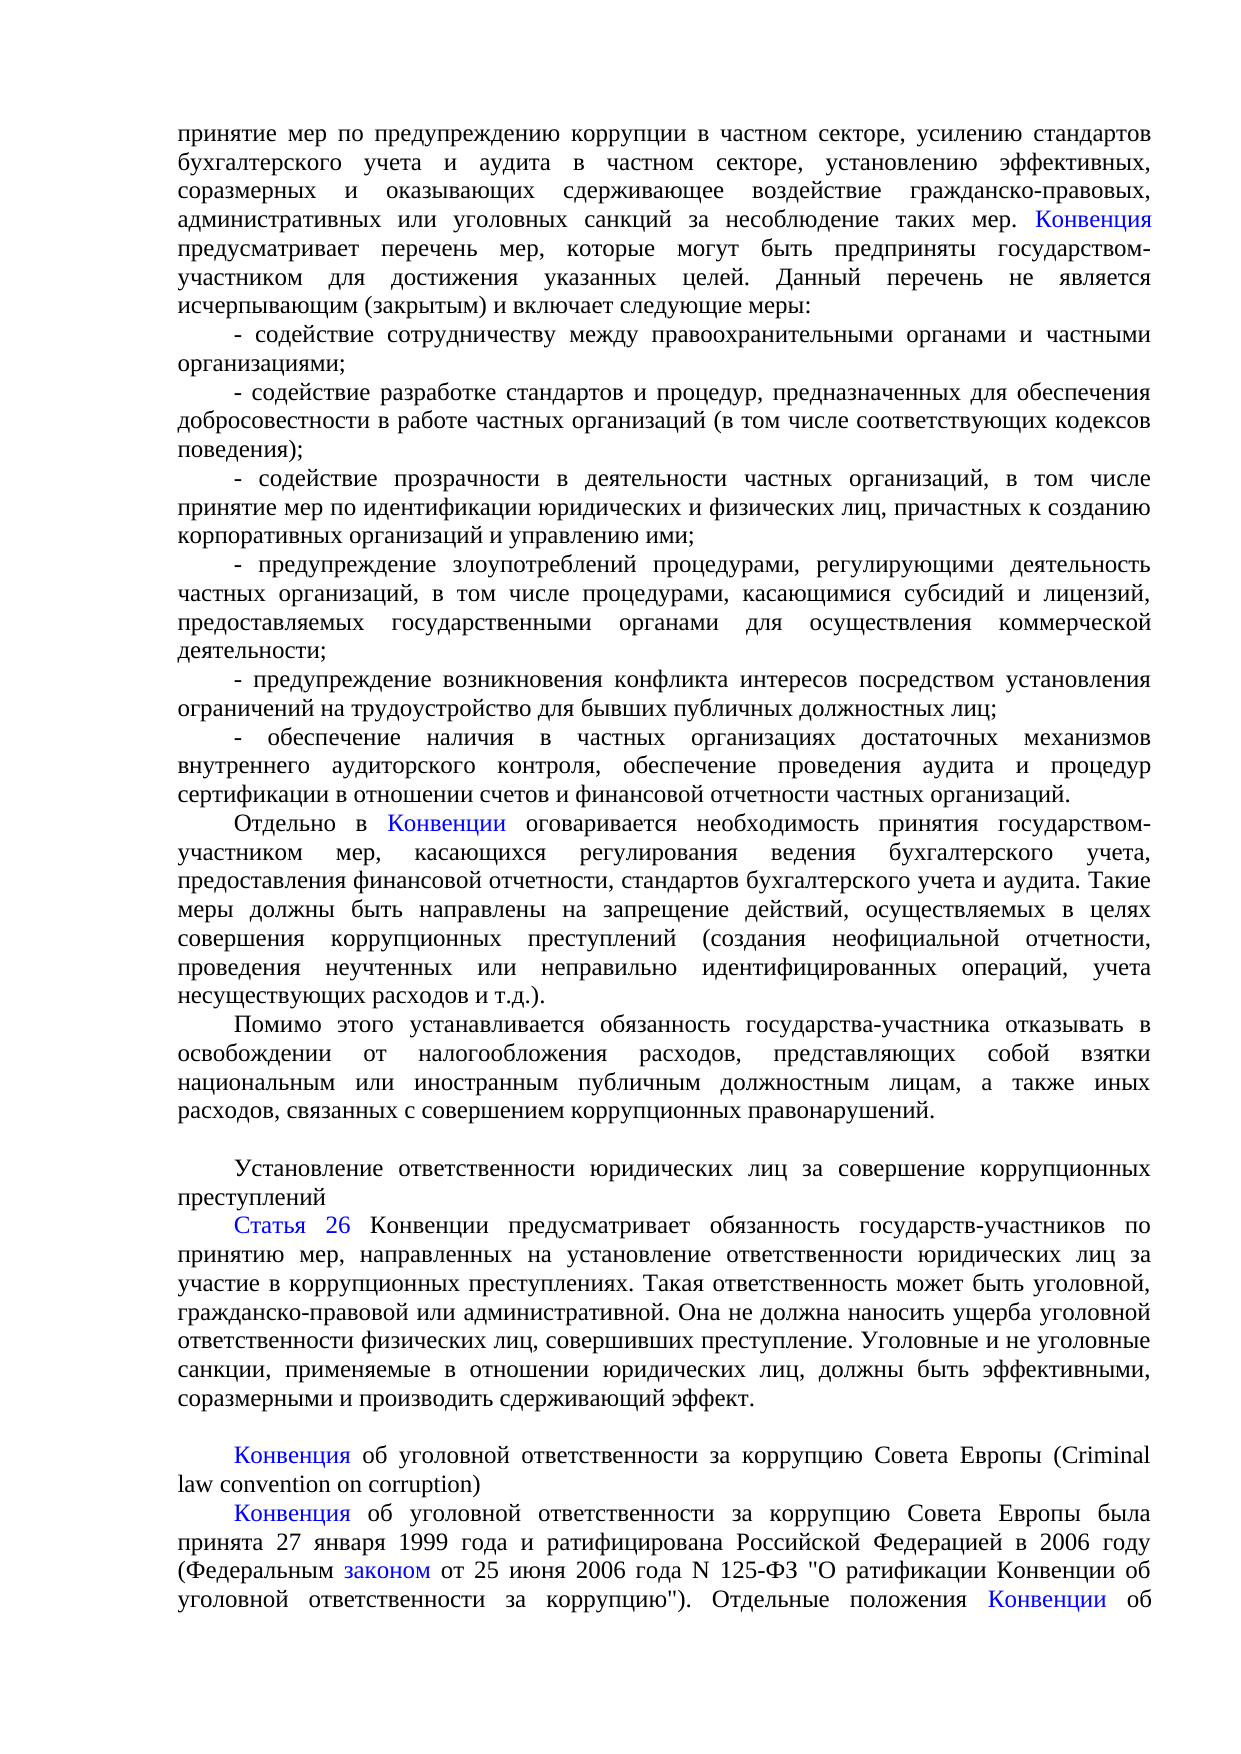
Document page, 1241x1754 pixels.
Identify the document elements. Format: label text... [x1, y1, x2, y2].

text Статья 26 Конвенции предусматривает обязанность государств-участников по принятию мер, направленных на установление ответственности юридических лиц за участие в коррупционных преступлениях. Такая ответственность может быть уголовной, гражданско-правовой или административной. Она не должна наносить ущерба уголовной ответственности физических лиц, совершивших преступление. Уголовные и не уголовные санкции, применяемые в отношении юридических лиц, должны быть эффективными, соразмерными и производить сдерживающий эффект. [177, 1211, 1152, 1412]
text - предупреждение возникновения конфликта интересов посредством установления ограничений на трудоустройство для бывших публичных должностных лиц; [177, 664, 1152, 722]
text - обеспечение наличия в частных организациях достаточных механизмов внутреннего аудиторского контроля, обеспечение проведения аудита и процедур сертификации в отношении счетов и финансовой отчетности частных организаций. [177, 722, 1152, 808]
text Помимо этого устанавливается обязанность государства-участника отказывать в освобождении от налогообложения расходов, представляющих собой взятки национальным или иностранным публичным должностным лицам, а также иных расходов, связанных с совершением коррупционных правонарушений. [177, 1009, 1152, 1124]
text Установление ответственности юридических лиц за совершение коррупционных преступлений [177, 1153, 1152, 1211]
text - содействие прозрачности в деятельности частных организаций, в том числе принятие мер по идентификации юридических и физических лиц, причастных к созданию корпоративных организаций и управлению ими; [177, 463, 1152, 549]
text - содействие сотрудничеству между правоохранительными органами и частными организациями; [177, 319, 1152, 377]
text Конвенция об уголовной ответственности за коррупцию Совета Европы (Criminal law convention on corruption) [177, 1441, 1152, 1498]
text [177, 1498, 1152, 1613]
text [177, 118, 1152, 319]
text - предупреждение злоупотреблений процедурами, регулирующими деятельность частных организаций, в том числе процедурами, касающимися субсидий и лицензий, предоставляемых государственными органами для осуществления коммерческой деятельности; [177, 549, 1152, 664]
text - содействие разработке стандартов и процедур, предназначенных для обеспечения добросовестности в работе частных организаций (в том числе соответствующих кодексов поведения); [177, 377, 1152, 463]
text Отдельно в Конвенции оговаривается необходимость принятия государством-участником мер, касающихся регулирования ведения бухгалтерского учета, предоставления финансовой отчетности, стандартов бухгалтерского учета и аудита. Такие меры должны быть направлены на запрещение действий, осуществляемых в целях совершения коррупционных преступлений (создания неофициальной отчетности, проведения неучтенных или неправильно идентифицированных операций, учета несуществующих расходов и т.д.). [177, 808, 1152, 1009]
